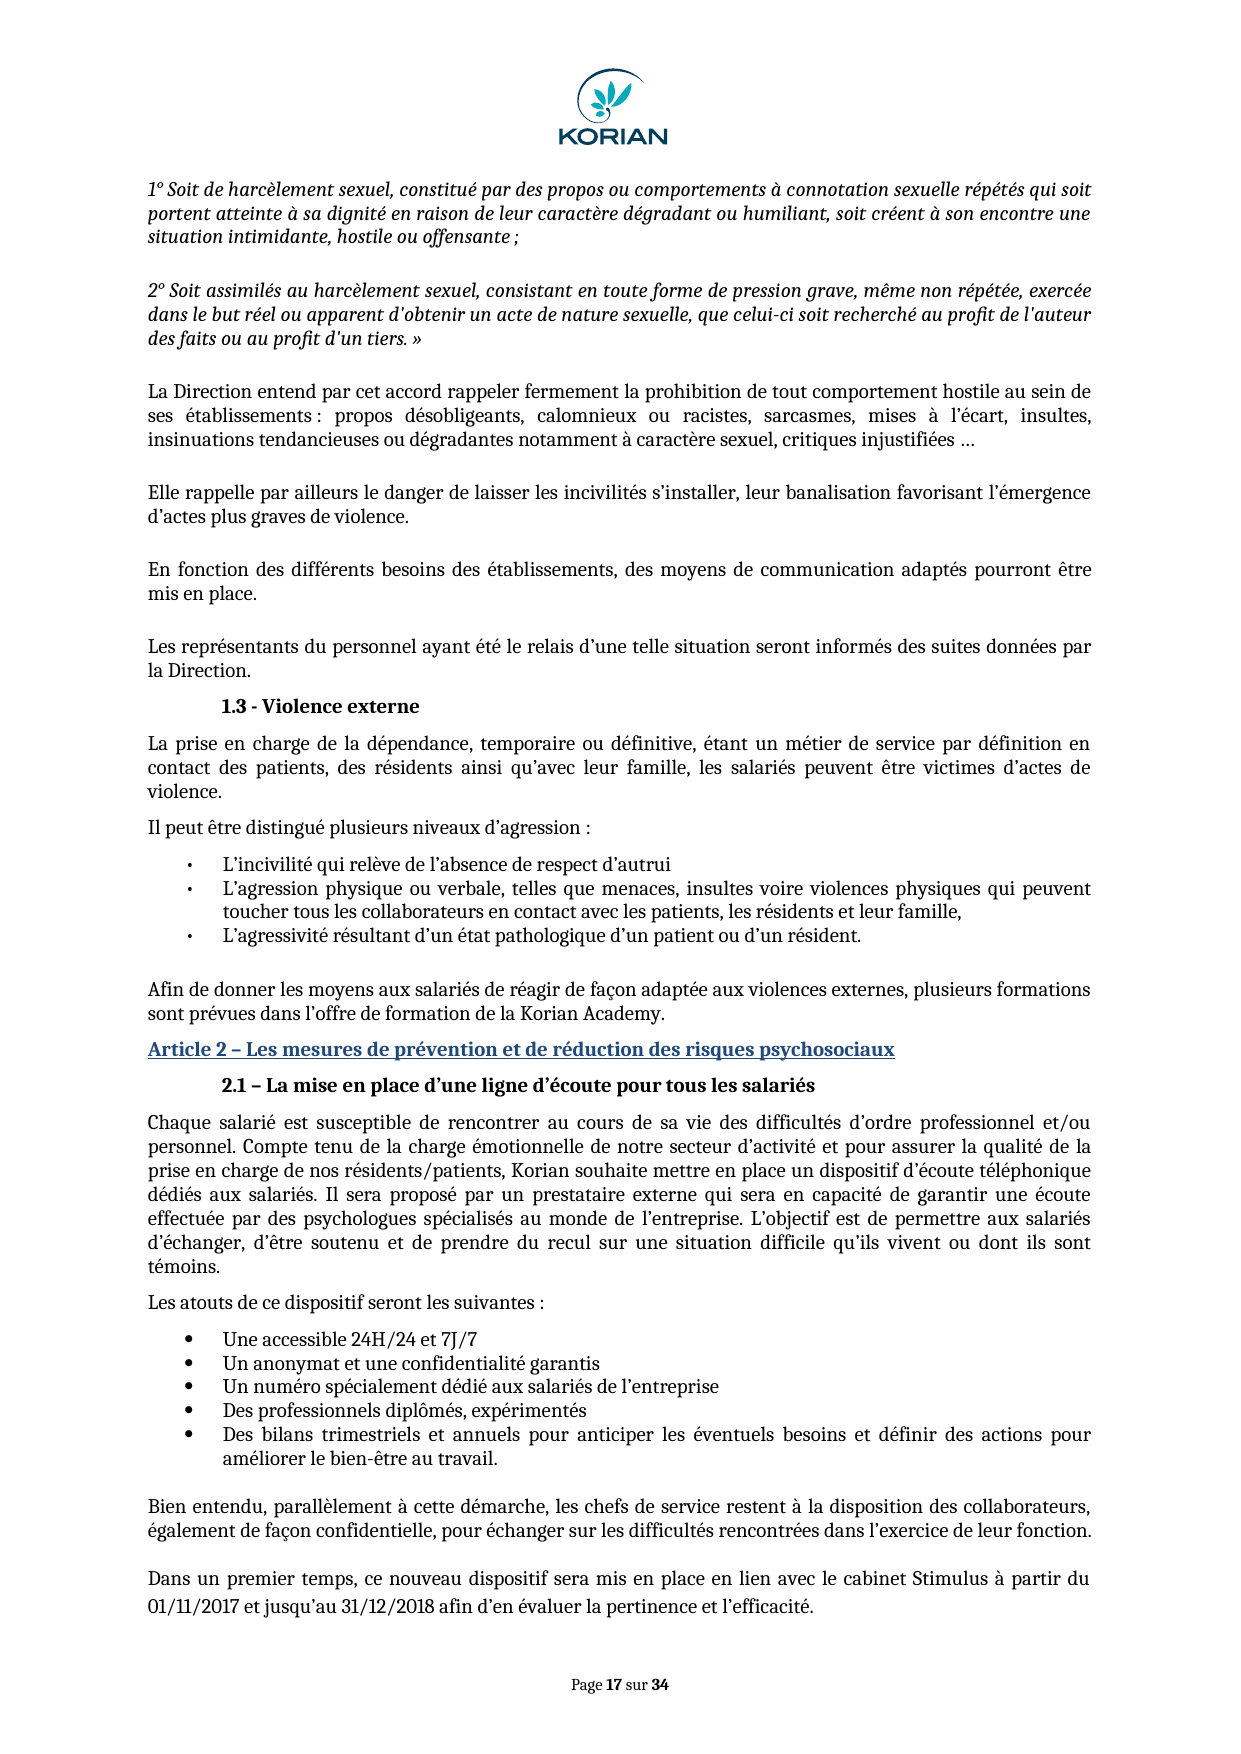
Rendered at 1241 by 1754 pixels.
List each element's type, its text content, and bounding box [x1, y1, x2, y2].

list Une accessible 24H/24 et 7J/7 [185, 1327, 1092, 1351]
text Elle rappelle par ailleurs le danger de laisser les incivilités s’installer, leur banalisation favorisant l’émergence d’actes plus graves de violence. [148, 480, 1092, 528]
list Un numéro spécialement dédié aux salariés de l’entreprise [185, 1375, 1092, 1399]
text Les représentants du personnel ayant été le relais d’une telle situation seront informés des suites données par la Direction. [148, 634, 1092, 682]
text Il peut être distingué plusieurs niveaux d’agression : [148, 816, 1092, 840]
text Chaque salarié est susceptible de rencontrer au cours de sa vie des difficultés d’ordre professionnel et/ou personnel. Compte tenu de la charge émotionnelle de notre secteur d’activité et pour assurer la qualité de la prise en charge de nos résidents/patients, Korian souhaite mettre en place un dispositif d’écoute téléphonique dédiés aux salariés. Il sera proposé par un prestataire externe qui sera en capacité de garantir une écoute effectuée par des psychologues spécialisés au monde de l’entreprise. L’objectif est de permettre aux salariés d’échanger, d’être soutenu et de prendre du recul sur une situation difficile qu’ils vivent ou dont ils sont témoins. [148, 1111, 1092, 1278]
text La prise en charge de la dépendance, temporaire ou définitive, étant un métier de service par définition en contact des patients, des résidents ainsi qu’avec leur famille, les salariés peuvent être victimes d’actes de violence. [148, 731, 1092, 803]
list L’incivilité qui relève de l’absence de respect d’autrui [185, 852, 1092, 876]
text Dans un premier temps, ce nouveau dispositif sera mis en place en lien avec le cabinet Stimulus à partir du 01/11/2017 et jusqu’au 31/12/2018 afin d’en évaluer la pertinence et l’efficacité. [148, 1567, 1092, 1618]
text En fonction des différents besoins des établissements, des moyens de communication adaptés pourront être mis en place. [148, 557, 1092, 605]
text Les atouts de ce dispositif seront les suivantes : [148, 1291, 1092, 1315]
list Des bilans trimestriels et annuels pour anticiper les éventuels besoins et définir des actions pour améliorer le bien-être au travail. [185, 1423, 1092, 1471]
text Article 2 – Les mesures de prévention et de réduction des risques psychosociaux [148, 1038, 1092, 1062]
list L’agressivité résultant d’un état pathologique d’un patient ou d’un résident. [185, 924, 1092, 948]
list Un anonymat et une confidentialité garantis [185, 1351, 1092, 1375]
list Des professionnels diplômés, expérimentés [185, 1399, 1092, 1423]
text 1° Soit de harcèlement sexuel, constitué par des propos ou comportements à connotation sexuelle répétés qui soit portent atteinte à sa dignité en raison de leur caractère dégradant ou humiliant, soit créent à son encontre une situation intimidante, hostile ou offensante ; [148, 177, 1092, 249]
text 2.1 – La mise en place d’une ligne d’écoute pour tous les salariés [148, 1074, 1092, 1098]
text La Direction entend par cet accord rappeler fermement la prohibition de tout comportement hostile au sein de ses établissements : propos désobligeants, calomnieux ou racistes, sarcasmes, mises à l’écart, insultes, insinuations tendancieuses ou dégradantes notamment à caractère sexuel, critiques injustifiées … [148, 379, 1092, 451]
list L’agression physique ou verbale, telles que menaces, insultes voire violences physiques qui peuvent toucher tous les collaborateurs en contact avec les patients, les résidents et leur famille, [185, 876, 1092, 924]
text Bien entendu, parallèlement à cette démarche, les chefs de service restent à la disposition des collaborateurs, également de façon confidentielle, pour échanger sur les difficultés rencontrées dans l’exercice de leur fonction. [148, 1495, 1092, 1543]
text 2° Soit assimilés au harcèlement sexuel, consistant en toute forme de pression grave, même non répétée, exercée dans le but réel ou apparent d'obtenir un acte de nature sexuelle, que celui-ci soit recherché au profit de l'auteur des faits ou au profit d'un tiers. » [148, 278, 1092, 350]
text Afin de donner les moyens aux salariés de réagir de façon adaptée aux violences externes, plusieurs formations sont prévues dans l’offre de formation de la Korian Academy. [148, 977, 1092, 1025]
text 1.3 - Violence externe [148, 695, 1092, 719]
